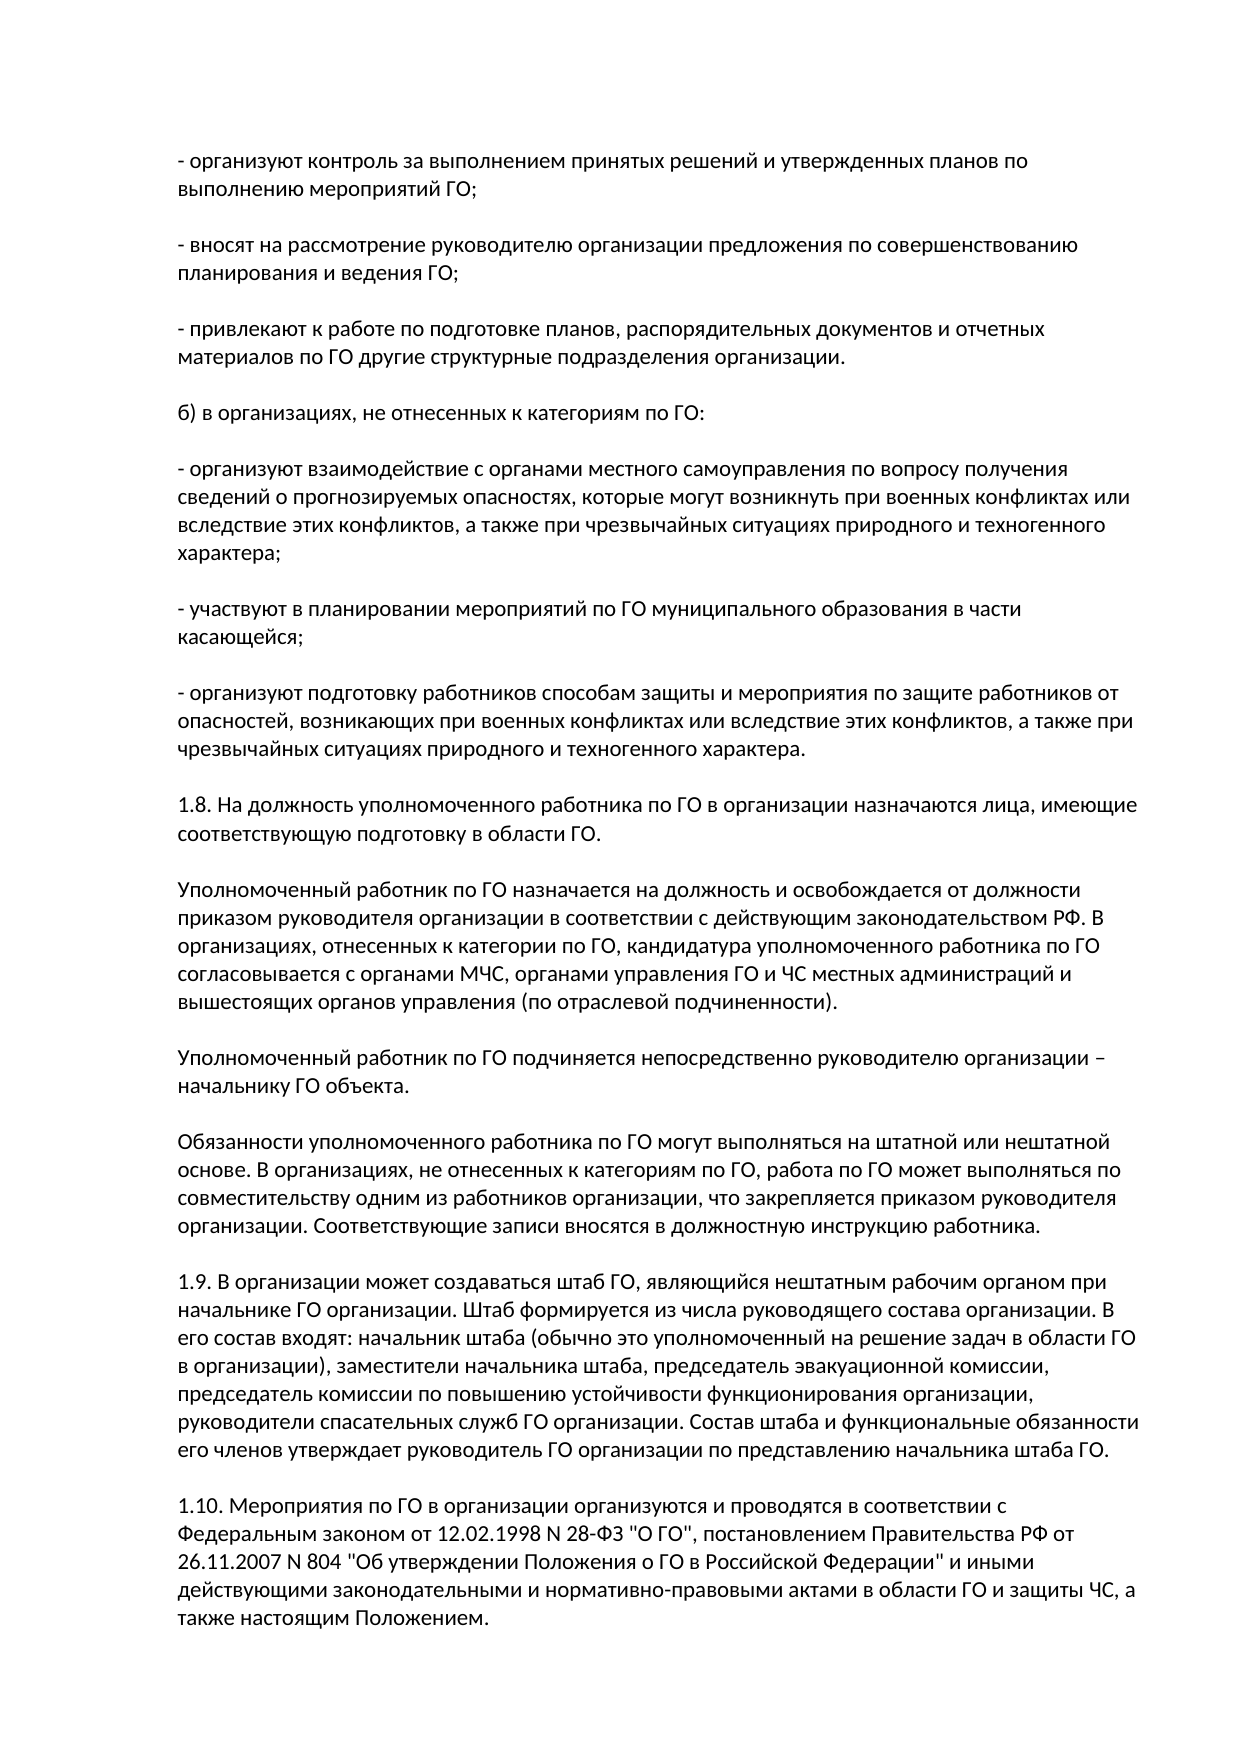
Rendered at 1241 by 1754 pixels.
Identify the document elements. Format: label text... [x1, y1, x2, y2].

text - привлекают к работе по подготовке планов, распорядительных документов и отчетных материалов по ГО другие структурные подразделения организации. [177, 314, 1152, 370]
text 1.8. На должность уполномоченного работника по ГО в организации назначаются лица, имеющие соответствующую подготовку в области ГО. [177, 791, 1152, 847]
text б) в организациях, не отнесенных к категориям по ГО: [177, 398, 1152, 426]
text 1.10. Мероприятия по ГО в организации организуются и проводятся в соответствии с Федеральным законом от 12.02.1998 N 28-ФЗ "О ГО", постановлением Правительства РФ от 26.11.2007 N 804 "Об утверждении Положения о ГО в Российской Федерации" и иными действующими законодательными и нормативно-правовыми актами в области ГО и защиты ЧС, а также настоящим Положением. [177, 1491, 1152, 1631]
text Уполномоченный работник по ГО назначается на должность и освобождается от должности приказом руководителя организации в соответствии с действующим законодательством РФ. В организациях, отнесенных к категории по ГО, кандидатура уполномоченного работника по ГО согласовывается с органами МЧС, органами управления ГО и ЧС местных администраций и вышестоящих органов управления (по отраслевой подчиненности). [177, 875, 1152, 1015]
text Обязанности уполномоченного работника по ГО могут выполняться на штатной или нештатной основе. В организациях, не отнесенных к категориям по ГО, работа по ГО может выполняться по совместительству одним из работников организации, что закрепляется приказом руководителя организации. Соответствующие записи вносятся в должностную инструкцию работника. [177, 1127, 1152, 1239]
text - организуют взаимодействие с органами местного самоуправления по вопросу получения сведений о прогнозируемых опасностях, которые могут возникнуть при военных конфликтах или вследствие этих конфликтов, а также при чрезвычайных ситуациях природного и техногенного характера; [177, 454, 1152, 566]
text - участвуют в планировании мероприятий по ГО муниципального образования в части касающейся; [177, 594, 1152, 651]
text 1.9. В организации может создаваться штаб ГО, являющийся нештатным рабочим органом при начальнике ГО организации. Штаб формируется из числа руководящего состава организации. В его состав входят: начальник штаба (обычно это уполномоченный на решение задач в области ГО в организации), заместители начальника штаба, председатель эвакуационной комиссии, председатель комиссии по повышению устойчивости функционирования организации, руководители спасательных служб ГО организации. Состав штаба и функциональные обязанности его членов утверждает руководитель ГО организации по представлению начальника штаба ГО. [177, 1267, 1152, 1463]
text - организуют подготовку работников способам защиты и мероприятия по защите работников от опасностей, возникающих при военных конфликтах или вследствие этих конфликтов, а также при чрезвычайных ситуациях природного и техногенного характера. [177, 678, 1152, 763]
text - организуют контроль за выполнением принятых решений и утвержденных планов по выполнению мероприятий ГО; [177, 146, 1152, 202]
text - вносят на рассмотрение руководителю организации предложения по совершенствованию планирования и ведения ГО; [177, 230, 1152, 286]
text Уполномоченный работник по ГО подчиняется непосредственно руководителю организации – начальнику ГО объекта. [177, 1043, 1152, 1099]
